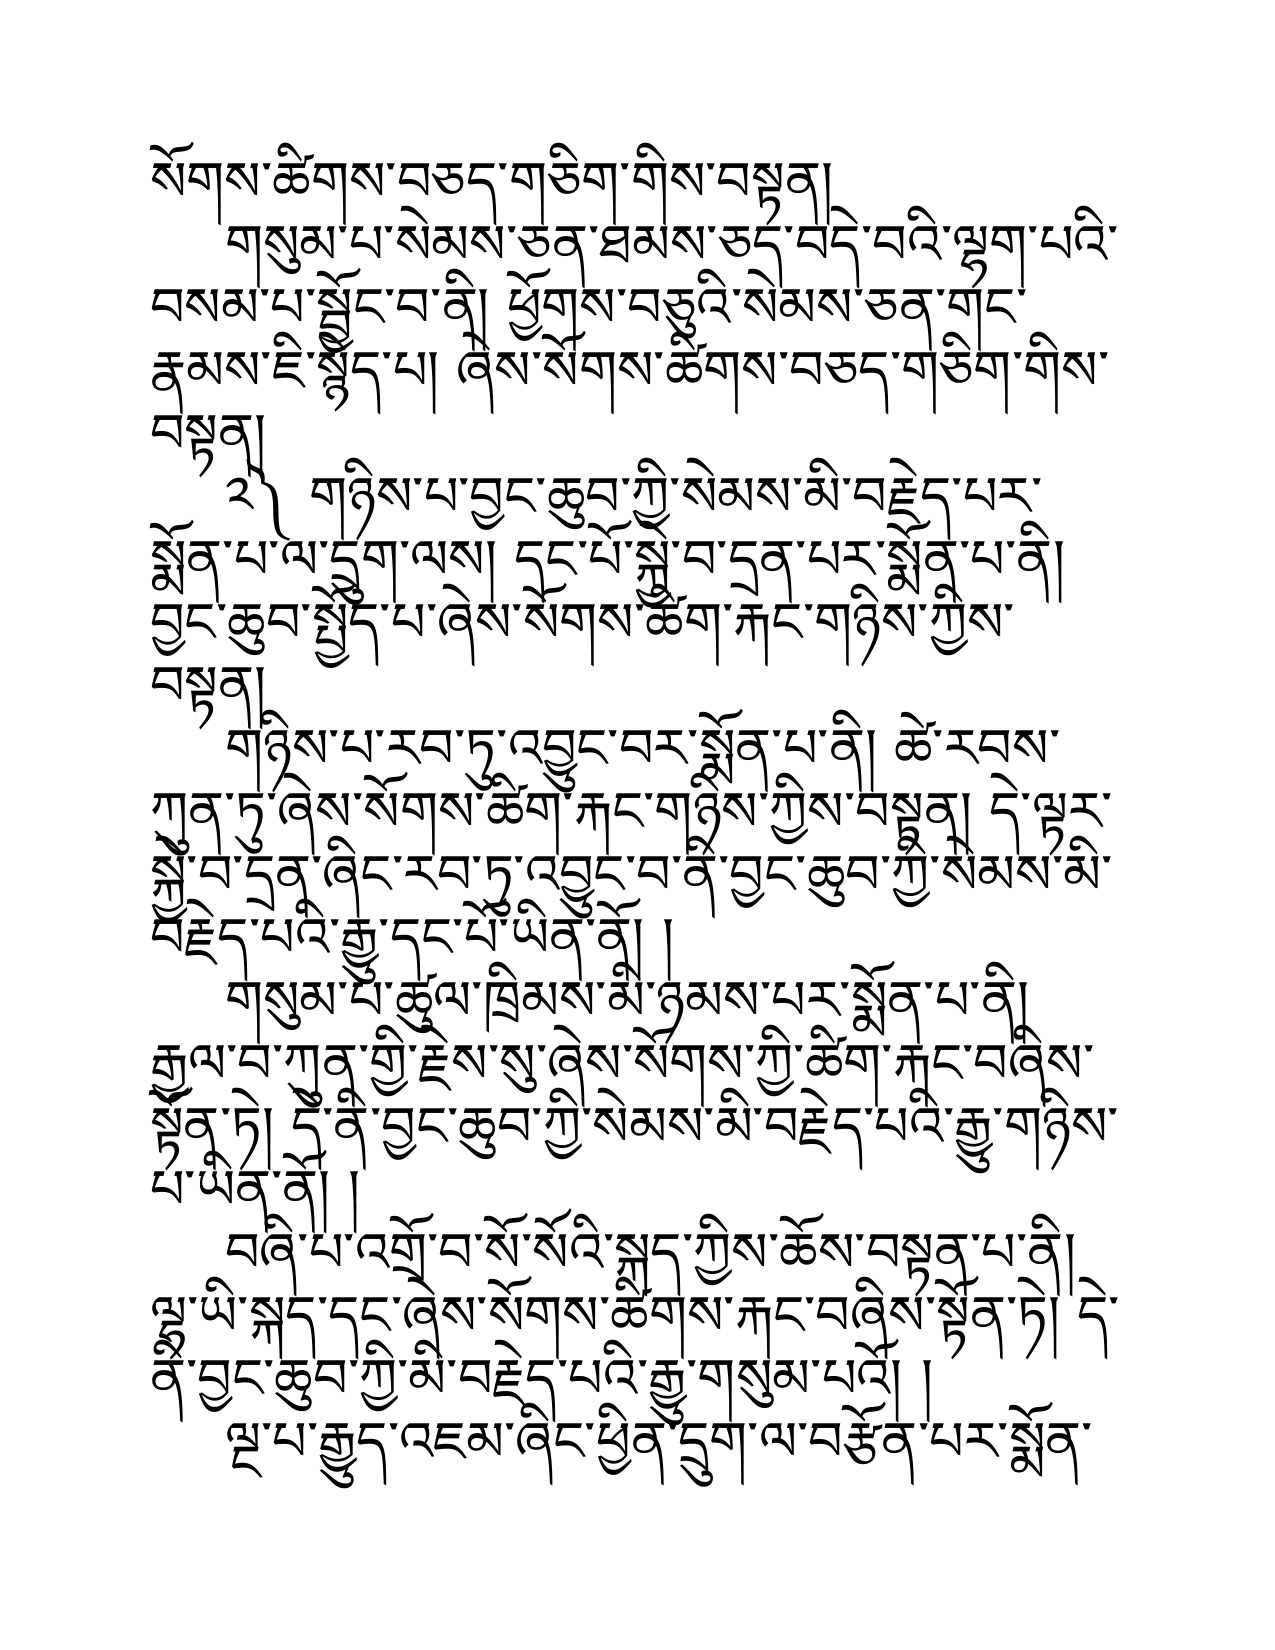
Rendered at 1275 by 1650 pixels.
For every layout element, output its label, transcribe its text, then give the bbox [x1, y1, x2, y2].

text བཞི་པ་འགྲོ་བ་སོ་སོའི་སྐད་ཀྱིས་ཆོས་བསྟན་པ་ནི། ལྷ་ཡི་སྐད་དང་ཞེས་སོགས་ཚིགས་རྐང་བཞིས་སྟོན་ཏེ། དེ་ནི་བྱང་ཆུབ་ཀྱི་མི་བརྗེད་པའི་རྒྱུ་གསུམ་པའོ། ། [150, 1221, 1125, 1410]
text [150, 1410, 1125, 1473]
text གཉིས་པ་རབ་ཏུ་འབྱུང་བར་སྨོན་པ་ནི། ཚེ་རབས་ཀུན་ཏུ་ཞེས་སོགས་ཚིག་རྐང་གཉིས་ཀྱིས་བསྟན། དེ་ལྟར་སྐྱེ་བ་དྲན་ཞིང་རབ་ཏུ་འབྱུང་བ་ནི་བྱང་ཆུབ་ཀྱི་སེམས་མི་བརྗེད་པའི་རྒྱུ་དང་པོ་ཡིན་ནོ། ། [150, 717, 1125, 969]
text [150, 150, 1125, 213]
text གསུམ་པ་ཚུལ་ཁྲིམས་མི་ཉམས་པར་སྨོན་པ་ནི། རྒྱལ་བ་ཀུན་གྱི་རྗེས་སུ་ཞེས་སོགས་ཀྱི་ཚིག་རྐང་བཞིས་སྟོན་ཏེ། དེ་ནི་བྱང་ཆུབ་ཀྱི་སེམས་མི་བརྗེད་པའི་རྒྱུ་གཉིས་པ་ཡིན་ནོ། ། [150, 969, 1125, 1221]
text ༢༽ གཉིས་པ་བྱང་ཆུབ་ཀྱི་སེམས་མི་བརྗེད་པར་སྨོན་པ་ལ་དྲུག་ལས། དང་པོ་སྐྱེ་བ་དྲན་པར་སྨོན་པ་ནི། བྱང་ཆུབ་སྤྱོད་པ་ཞེས་སོགས་ཚིག་རྐང་གཉིས་ཀྱིས་བསྟན། [150, 465, 1125, 717]
text གསུམ་པ་སེམས་ཅན་ཐམས་ཅད་བདེ་བའི་ལྷག་པའི་བསམ་པ་སྦྱོང་བ་ནི། ཕྱོགས་བཅུའི་སེམས་ཅན་གང་རྣམས་ཇི་སྙེད་པ། ཞེས་སོགས་ཚིགས་བཅད་གཅིག་གིས་བསྟན། [150, 213, 1125, 465]
